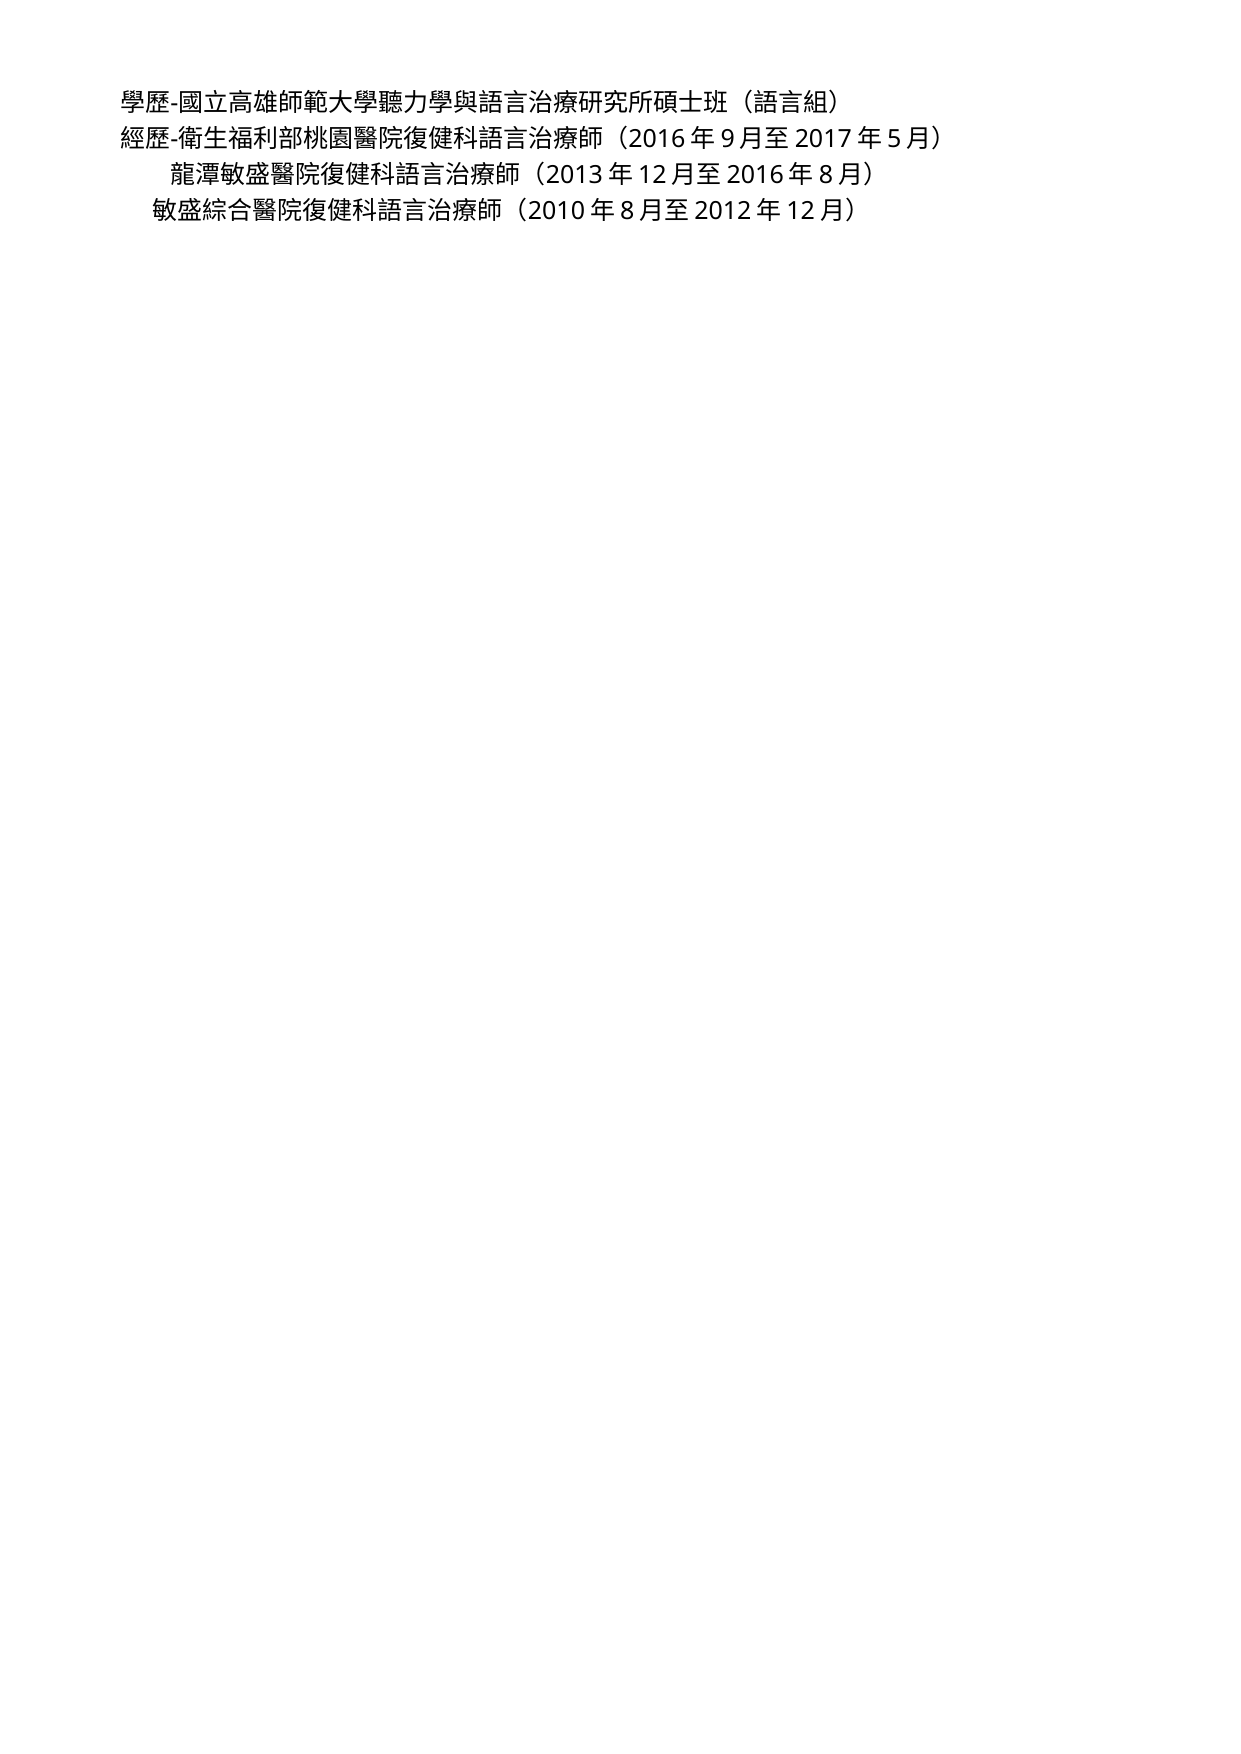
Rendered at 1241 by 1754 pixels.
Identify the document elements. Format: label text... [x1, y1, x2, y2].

text 經歷-衛生福利部桃園醫院復健科語言治療師（2016年9月至2017年5月） [114, 118, 1181, 154]
list 龍潭敏盛醫院復健科語言治療師（2013年12月至2016年8月） [151, 154, 1181, 191]
text 學歷-國立高雄師範大學聽力學與語言治療研究所碩士班（語言組） [114, 82, 1181, 118]
text 敏盛綜合醫院復健科語言治療師（2010年8月至2012年12月） [114, 191, 1181, 227]
